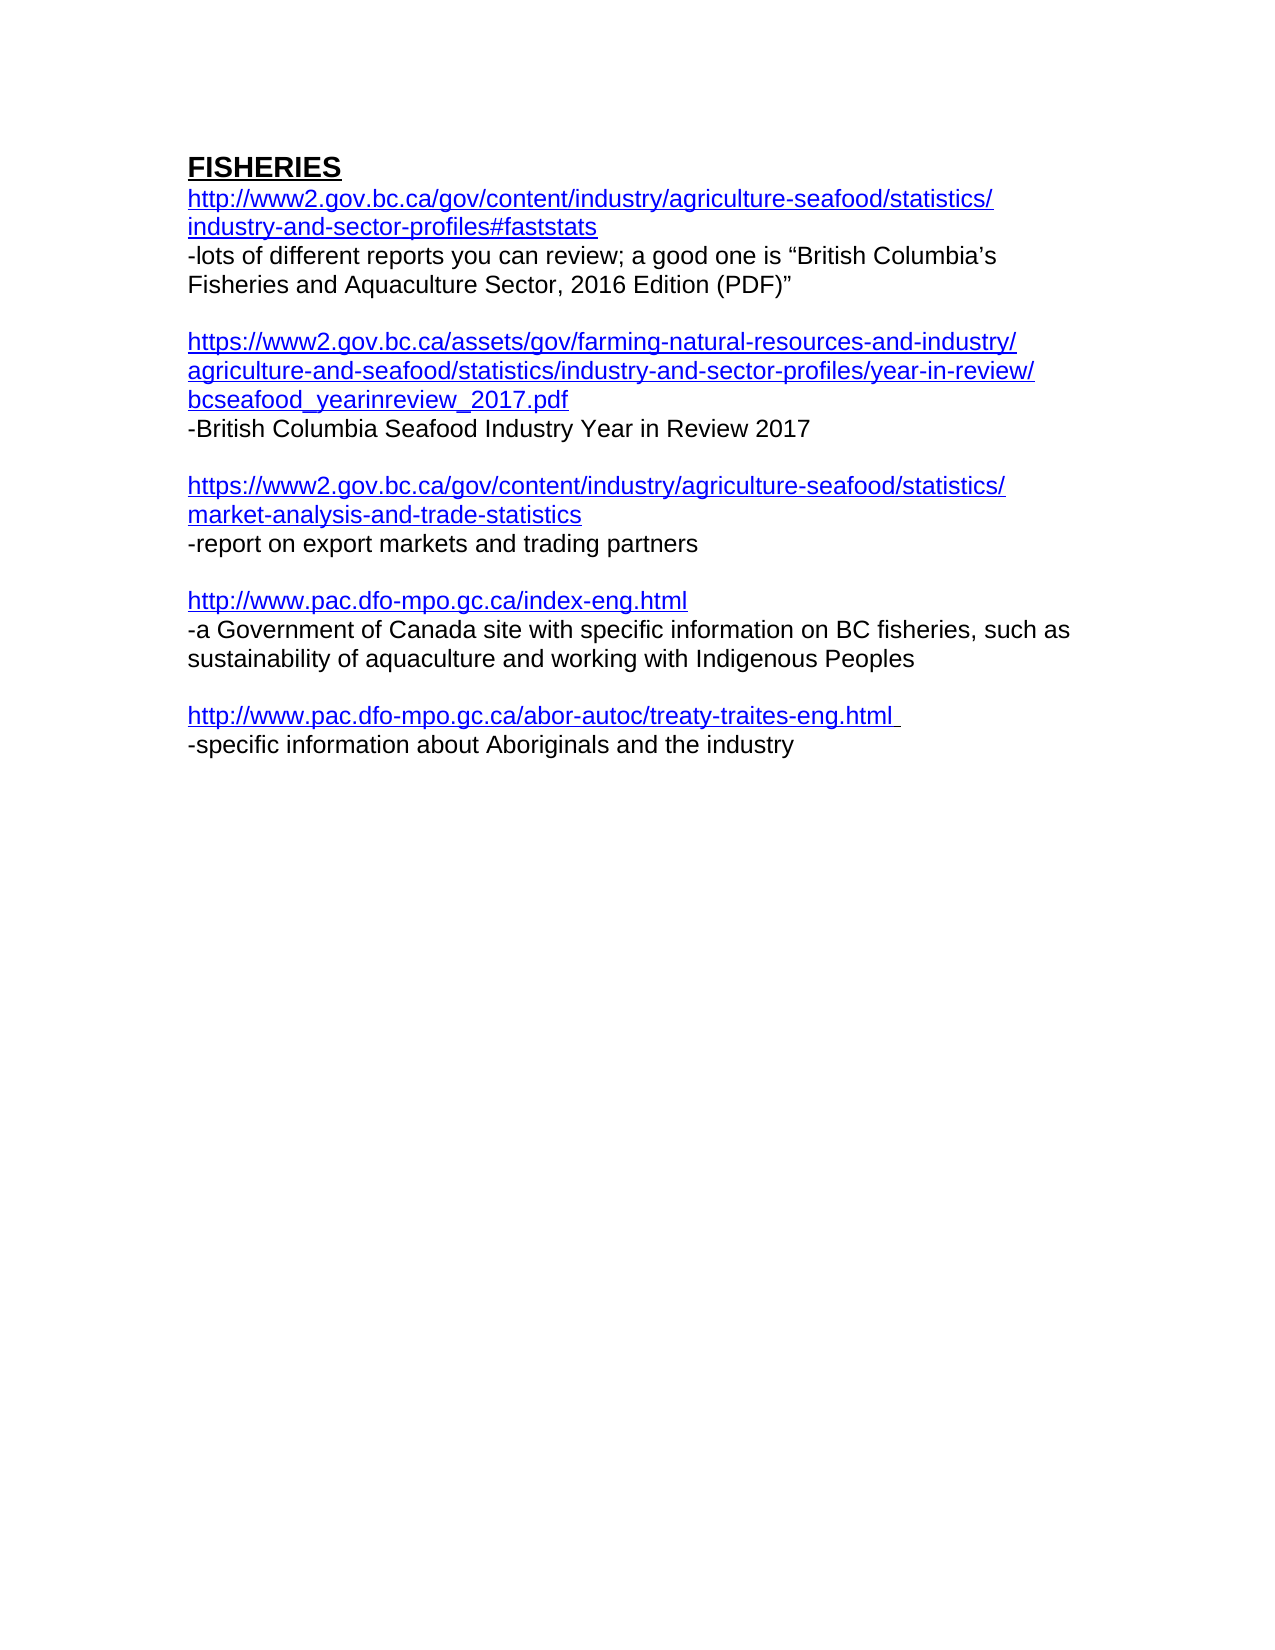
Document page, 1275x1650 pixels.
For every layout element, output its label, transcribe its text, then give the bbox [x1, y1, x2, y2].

text https://www2.gov.bc.ca/gov/content/industry/agriculture-seafood/statistics/market-analysis-and-trade-statistics [187, 471, 1087, 528]
text -specific information about Aboriginals and the industry [187, 730, 1087, 758]
text http://www.pac.dfo-mpo.gc.ca/index-eng.html [187, 586, 1087, 615]
text https://www2.gov.bc.ca/assets/gov/farming-natural-resources-and-industry/agriculture-and-seafood/statistics/industry-and-sector-profiles/year-in-review/bcseafood_yearinreview_2017.pdf [187, 327, 1087, 413]
text http://www2.gov.bc.ca/gov/content/industry/agriculture-seafood/statistics/industry-and-sector-profiles#faststats [187, 183, 1087, 241]
text -report on export markets and trading partners [187, 528, 1087, 557]
text -British Columbia Seafood Industry Year in Review 2017 [187, 413, 1087, 442]
text -lots of different reports you can review; a good one is “British Columbia’s Fisheries and Aquaculture Sector, 2016 Edition (PDF)” [187, 241, 1087, 298]
text -a Government of Canada site with specific information on BC fisheries, such as sustainability of aquaculture and working with Indigenous Peoples [187, 615, 1087, 672]
text FISHERIES [187, 150, 1087, 183]
text http://www.pac.dfo-mpo.gc.ca/abor-autoc/treaty-traites-eng.html [187, 701, 1087, 730]
